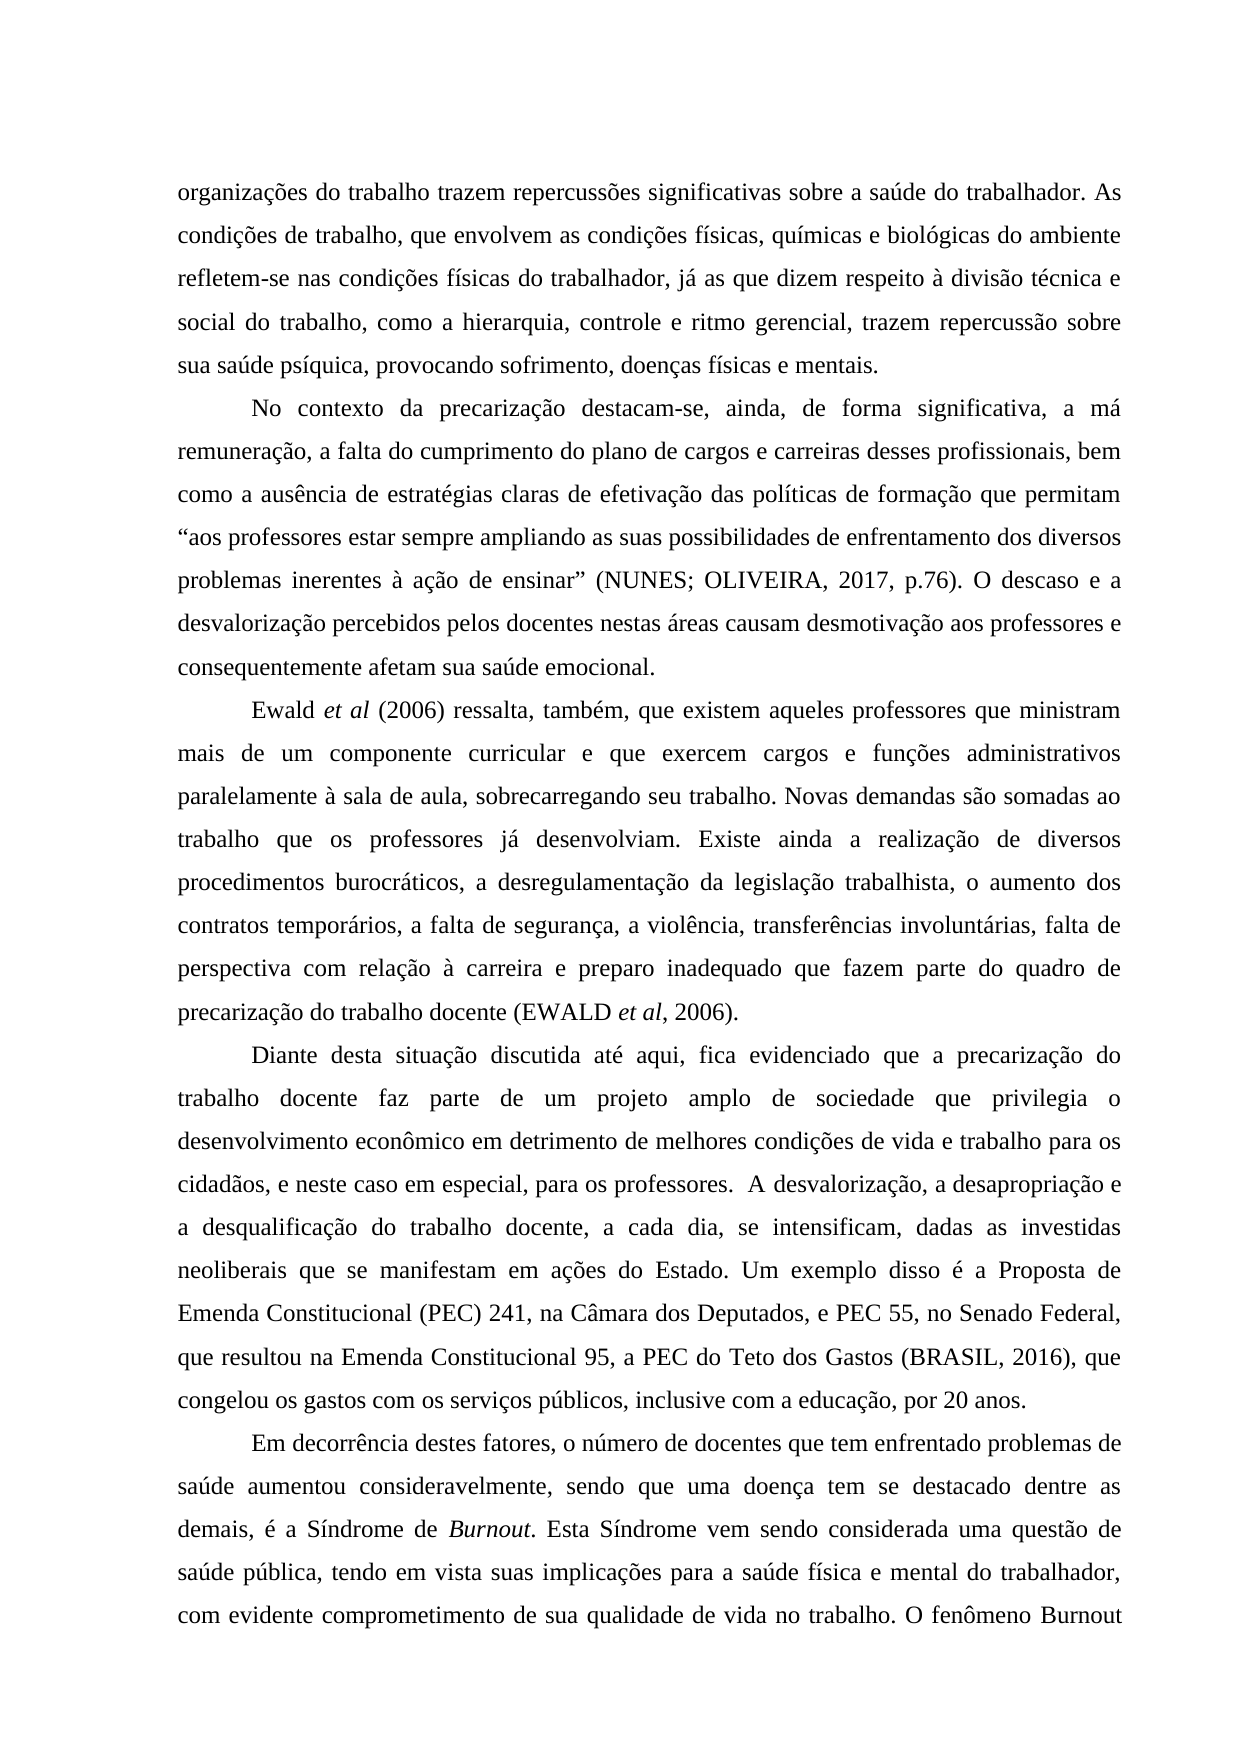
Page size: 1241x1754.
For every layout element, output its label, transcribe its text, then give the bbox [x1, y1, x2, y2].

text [177, 177, 1122, 378]
text Diante desta situação discutida até aqui, fica evidenciado que a precarização do trabalho docente faz parte de um projeto amplo de sociedade que privilegia o desenvolvimento econômico em detrimento de melhores condições de vida e trabalho para os cidadãos, e neste caso em especial, para os professores. A desvalorização, a desapropriação e a desqualificação do trabalho docente, a cada dia, se intensificam, dadas as investidas neoliberais que se manifestam em ações do Estado. Um exemplo disso é a Proposta de Emenda Constitucional (PEC) 241, na Câmara dos Deputados, e PEC 55, no Senado Federal, que resultou na Emenda Constitucional 95, a PEC do Teto dos Gastos (BRASIL, 2016), que congelou os gastos com os serviços públicos, inclusive com a educação, por 20 anos. [177, 1040, 1122, 1413]
text Ewald et al (2006) ressalta, também, que existem aqueles professores que ministram mais de um componente curricular e que exercem cargos e funções administrativos paralelamente à sala de aula, sobrecarregando seu trabalho. Novas demandas são somadas ao trabalho que os professores já desenvolviam. Existe ainda a realização de diversos procedimentos burocráticos, a desregulamentação da legislação trabalhista, o aumento dos contratos temporários, a falta de segurança, a violência, transferências involuntárias, falta de perspectiva com relação à carreira e preparo inadequado que fazem parte do quadro de precarização do trabalho docente (EWALD et al, 2006). [177, 695, 1122, 1025]
text No contexto da precarização destacam-se, ainda, de forma significativa, a má remuneração, a falta do cumprimento do plano de cargos e carreiras desses profissionais, bem como a ausência de estratégias claras de efetivação das políticas de formação que permitam “aos professores estar sempre ampliando as suas possibilidades de enfrentamento dos diversos problemas inerentes à ação de ensinar” (NUNES; OLIVEIRA, 2017, p.76). O descaso e a desvalorização percebidos pelos docentes nestas áreas causam desmotivação aos professores e consequentemente afetam sua saúde emocional. [177, 393, 1122, 680]
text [177, 1428, 1122, 1629]
